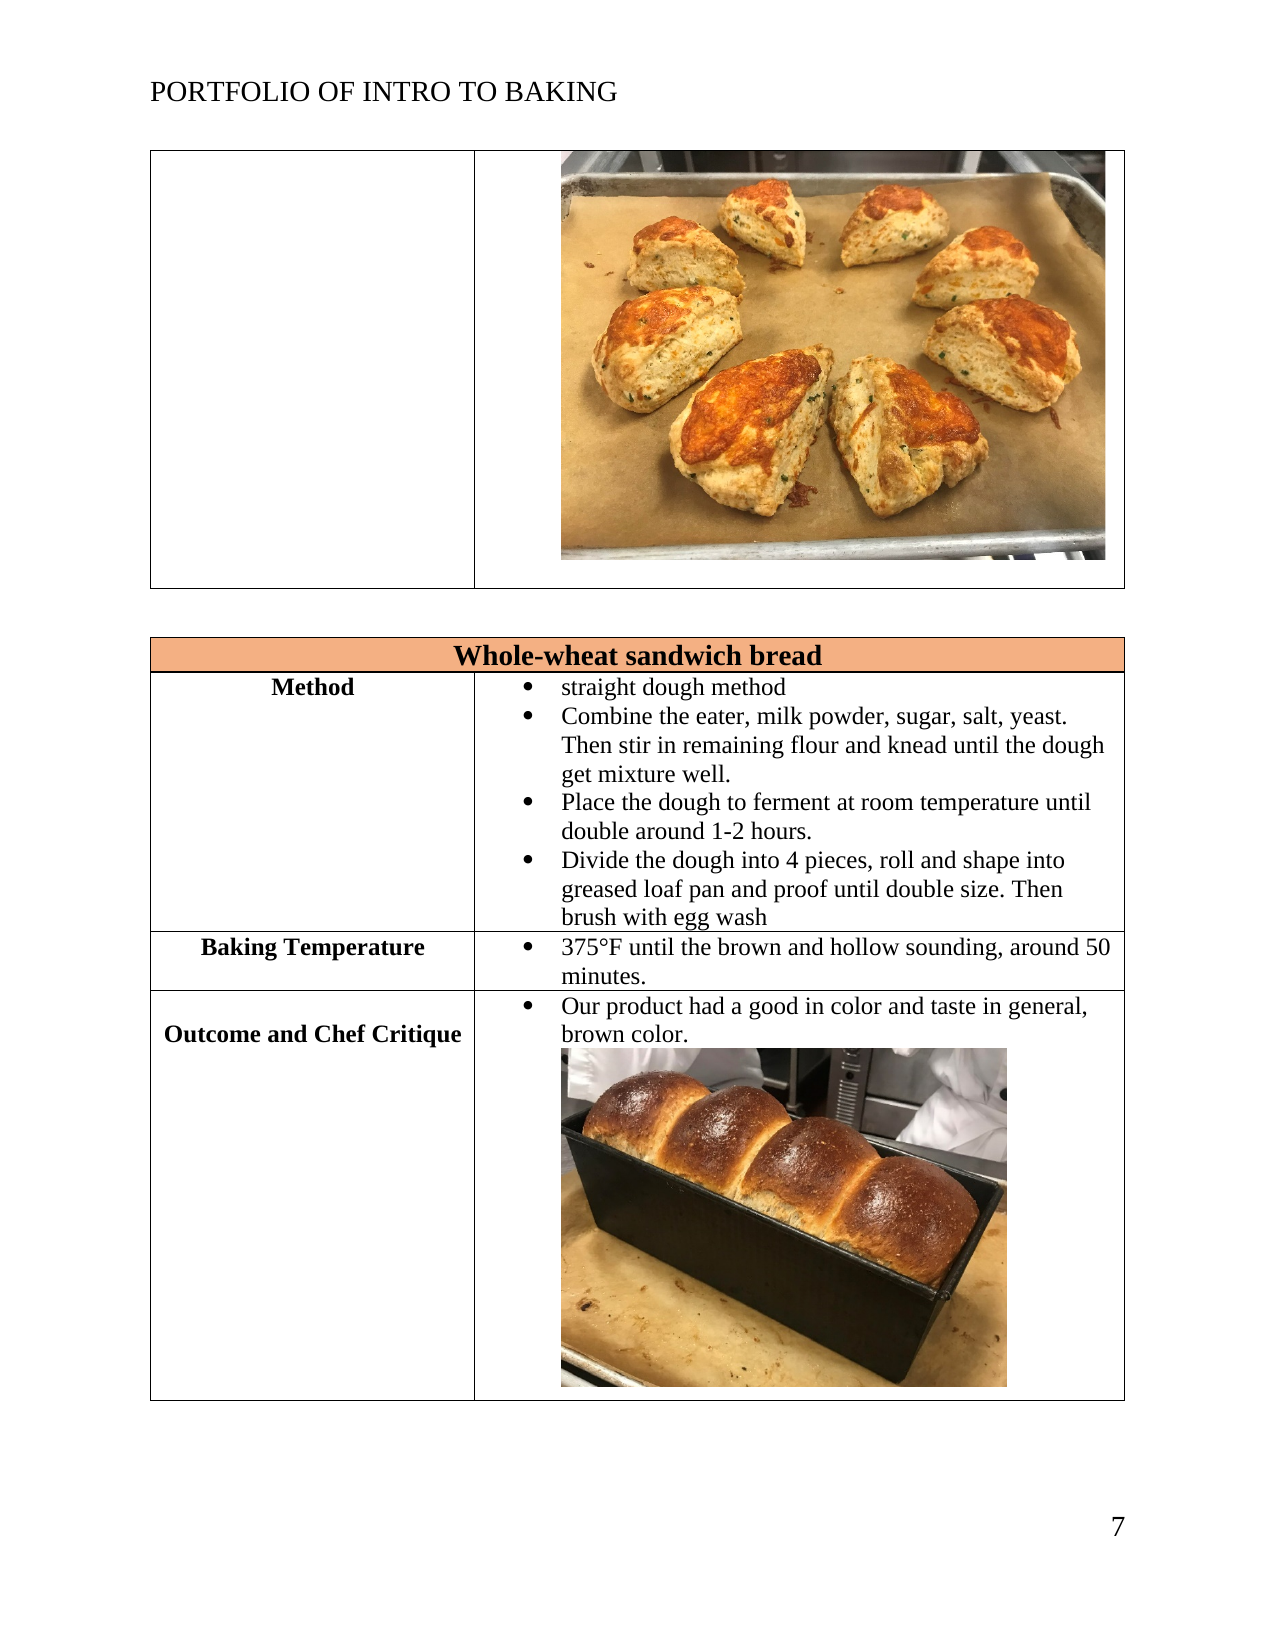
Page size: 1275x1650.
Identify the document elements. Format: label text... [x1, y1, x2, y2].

table_cell Method [151, 673, 474, 931]
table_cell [151, 151, 474, 588]
table_cell 375°F until the brown and hollow sounding, around 50 minutes. [475, 932, 1124, 990]
table_cell Outcome and Chef Critique [151, 991, 474, 1400]
table_cell Our product had a good in color and taste in general, brown color. [475, 991, 1124, 1400]
picture [561, 1048, 1007, 1387]
picture [561, 151, 1106, 560]
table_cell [475, 151, 1124, 588]
table_cell Baking Temperature [151, 932, 474, 990]
table_header Whole-wheat sandwich bread [151, 638, 1124, 671]
table_cell straight dough method Combine the eater, milk powder, sugar, salt, yeast. Then stir in remaining flour and knead until the dough get mixture well. Place the dough to ferment at room temperature until double around 1-2 hours. Divide the dough into 4 pieces, roll and shape into greased loaf pan and proof until double size. Then brush with egg wash [475, 673, 1124, 931]
